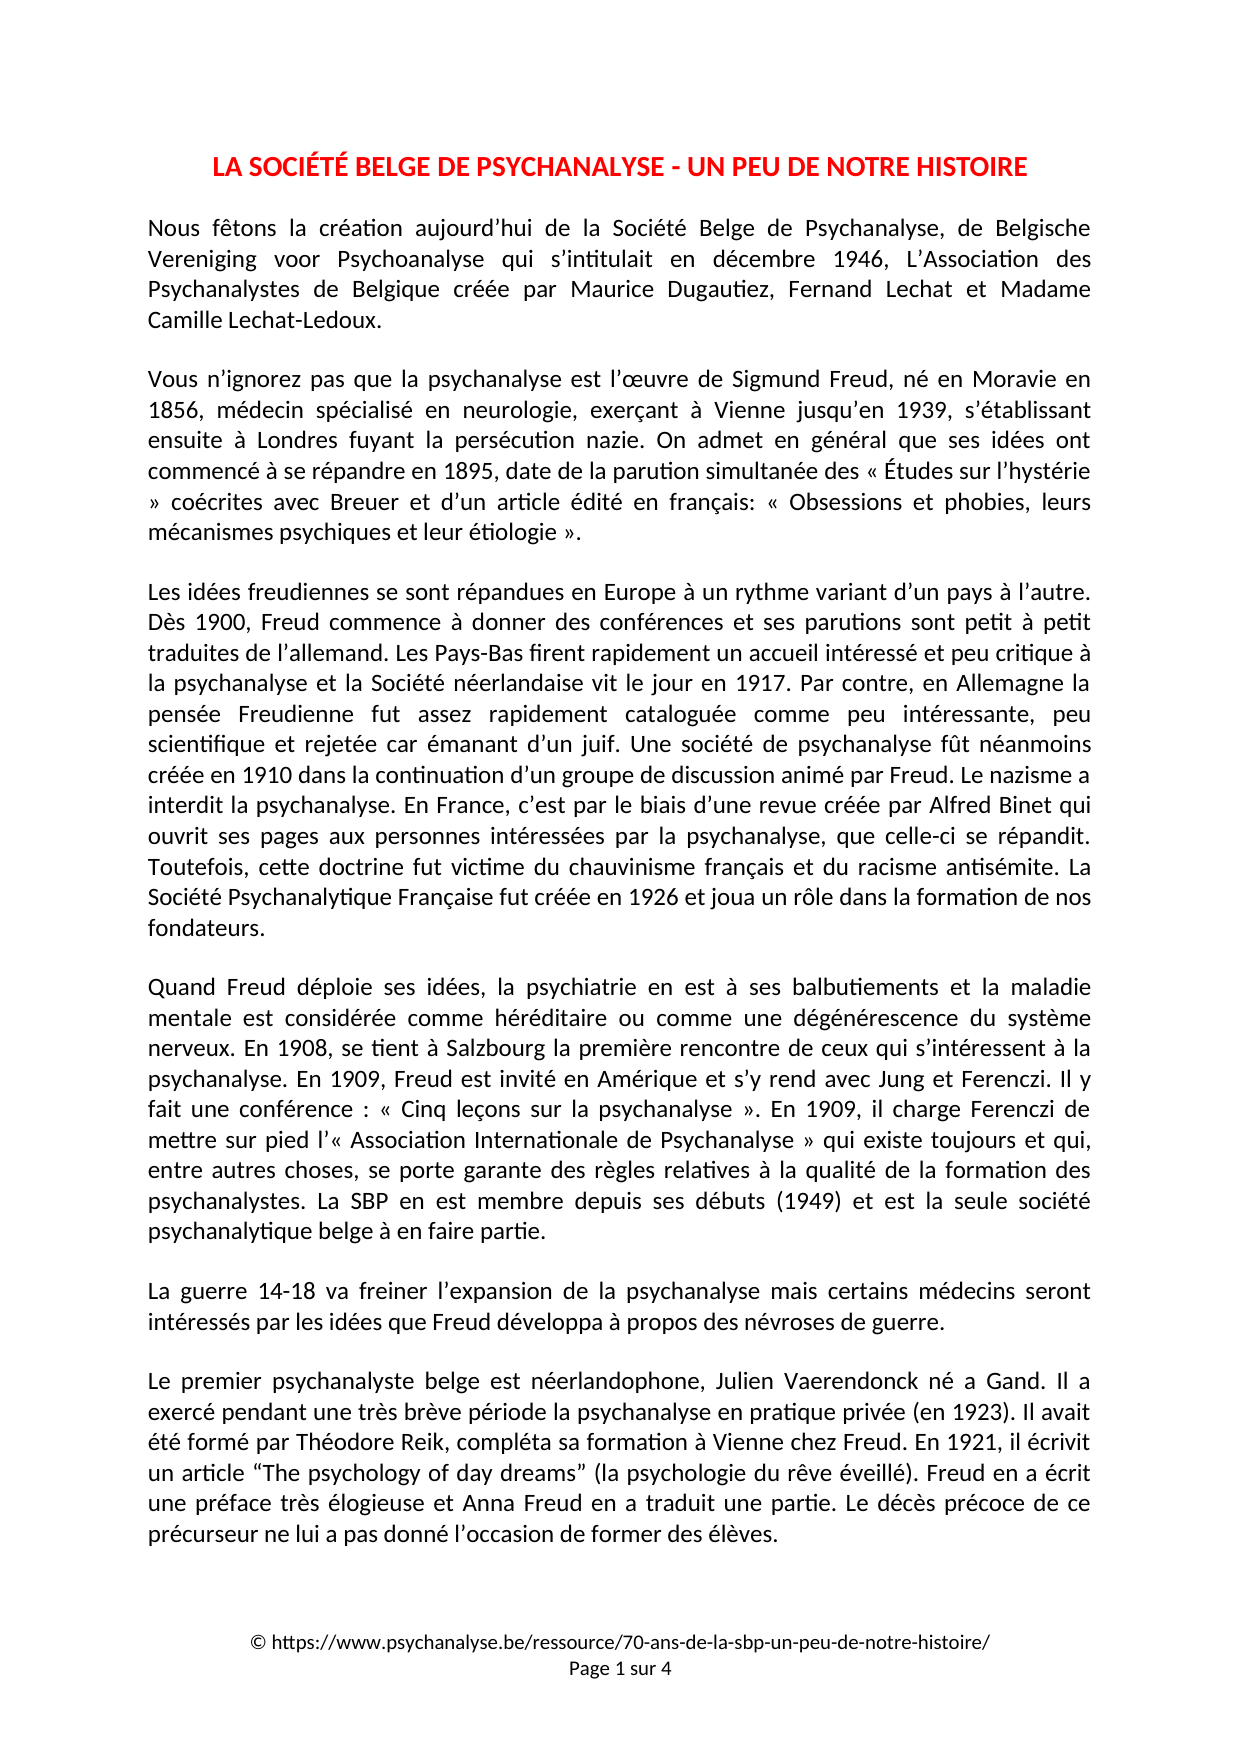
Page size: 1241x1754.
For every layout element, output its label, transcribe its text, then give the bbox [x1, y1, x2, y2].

text Les idées freudiennes se sont répandues en Europe à un rythme variant d’un pays à l’autre. Dès 1900, Freud commence à donner des conférences et ses parutions sont petit à petit traduites de l’allemand. Les Pays-Bas firent rapidement un accueil intéressé et peu critique à la psychanalyse et la Société néerlandaise vit le jour en 1917. Par contre, en Allemagne la pensée Freudienne fut assez rapidement cataloguée comme peu intéressante, peu scientifique et rejetée car émanant d’un juif. Une société de psychanalyse fût néanmoins créée en 1910 dans la continuation d’un groupe de discussion animé par Freud. Le nazisme a interdit la psychanalyse. En France, c’est par le biais d’une revue créée par Alfred Binet qui ouvrit ses pages aux personnes intéressées par la psychanalyse, que celle-ci se répandit. Toutefois, cette doctrine fut victime du chauvinisme français et du racisme antisémite. La Société Psychanalytique Française fut créée en 1926 et joua un rôle dans la formation de nos fondateurs. [148, 576, 1093, 942]
text LA SOCIÉTÉ BELGE DE PSYCHANALYSE - UN PEU DE NOTRE HISTOIRE [148, 148, 1093, 183]
text Vous n’ignorez pas que la psychanalyse est l’œuvre de Sigmund Freud, né en Moravie en 1856, médecin spécialisé en neurologie, exerçant à Vienne jusqu’en 1939, s’établissant ensuite à Londres fuyant la persécution nazie. On admet en général que ses idées ont commencé à se répandre en 1895, date de la parution simultanée des « Études sur l’hystérie » coécrites avec Breuer et d’un article édité en français: « Obsessions et phobies, leurs mécanismes psychiques et leur étiologie ». [148, 364, 1093, 547]
text Quand Freud déploie ses idées, la psychiatrie en est à ses balbutiements et la maladie mentale est considérée comme héréditaire ou comme une dégénérescence du système nerveux. En 1908, se tient à Salzbourg la première rencontre de ceux qui s’intéressent à la psychanalyse. En 1909, Freud est invité en Amérique et s’y rend avec Jung et Ferenczi. Il y fait une conférence : « Cinq leçons sur la psychanalyse ». En 1909, il charge Ferenczi de mettre sur pied l’« Association Internationale de Psychanalyse » qui existe toujours et qui, entre autres choses, se porte garante des règles relatives à la qualité de la formation des psychanalystes. La SBP en est membre depuis ses débuts (1949) et est la seule société psychanalytique belge à en faire partie. [148, 971, 1093, 1246]
text La guerre 14-18 va freiner l’expansion de la psychanalyse mais certains médecins seront intéressés par les idées que Freud développa à propos des névroses de guerre. [148, 1275, 1093, 1336]
text Le premier psychanalyste belge est néerlandophone, Julien Vaerendonck né a Gand. Il a exercé pendant une très brève période la psychanalyse en pratique privée (en 1923). Il avait été formé par Théodore Reik, compléta sa formation à Vienne chez Freud. En 1921, il écrivit un article “The psychology of day dreams” (la psychologie du rêve éveillé). Freud en a écrit une préface très élogieuse et Anna Freud en a traduit une partie. Le décès précoce de ce précurseur ne lui a pas donné l’occasion de former des élèves. [148, 1365, 1093, 1548]
text Nous fêtons la création aujourd’hui de la Société Belge de Psychanalyse, de Belgische Vereniging voor Psychoanalyse qui s’intitulait en décembre 1946, L’Association des Psychanalystes de Belgique créée par Maurice Dugautiez, Fernand Lechat et Madame Camille Lechat-Ledoux. [148, 212, 1093, 334]
